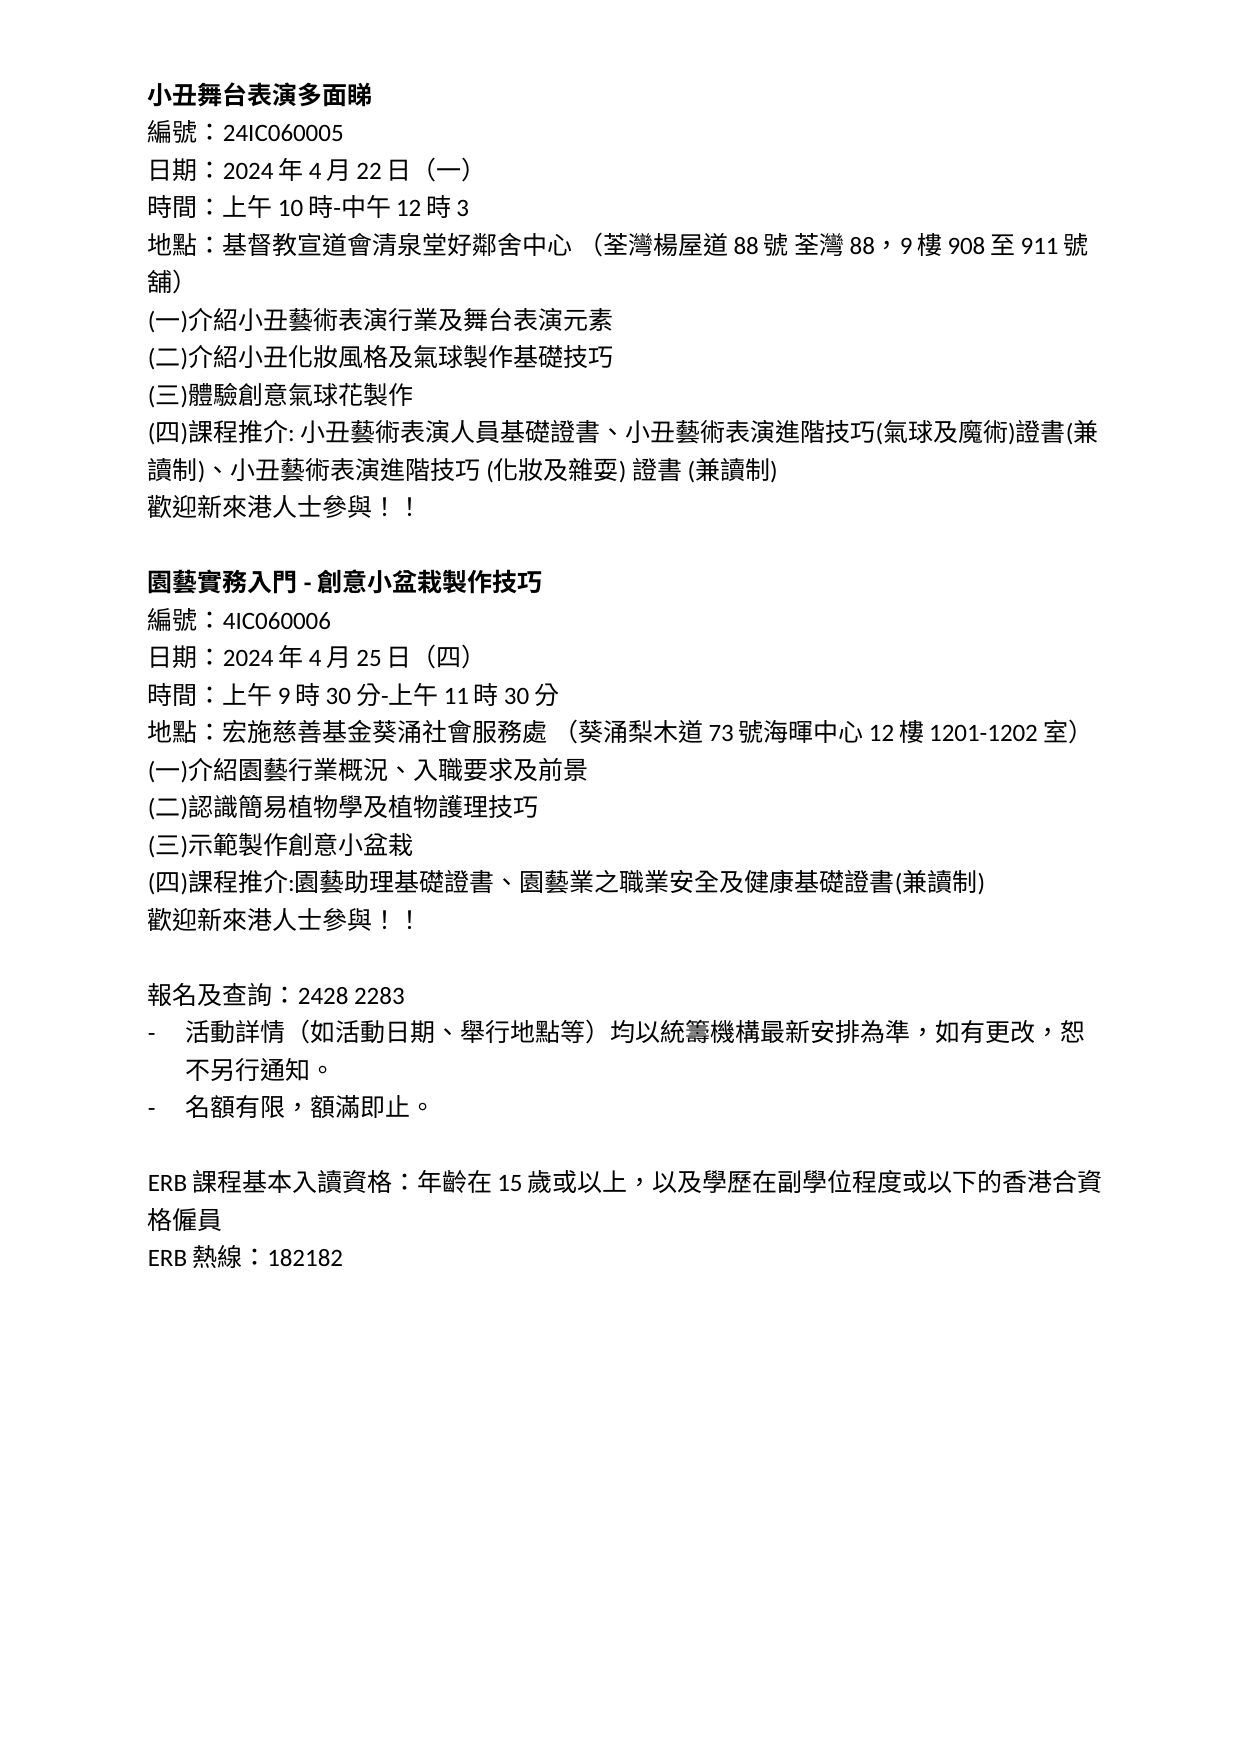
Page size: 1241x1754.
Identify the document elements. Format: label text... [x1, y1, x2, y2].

text 日期：2024年4月25日（四） [148, 637, 1107, 675]
list 名額有限，額滿即止。 [148, 1087, 1107, 1125]
text 地點：基督教宣道會清泉堂好鄰舍中心 （荃灣楊屋道88號 荃灣88，9樓908至911號舖） [148, 225, 1107, 300]
text 時間：上午9時30分-上午11時30分 [148, 675, 1107, 712]
text 園藝實務入門 - 創意小盆栽製作技巧 [148, 562, 1107, 600]
text (一)介紹園藝行業概況、入職要求及前景 [148, 750, 1107, 787]
text (三)體驗創意氣球花製作 [148, 375, 1107, 412]
text (二)介紹小丑化妝風格及氣球製作基礎技巧 [148, 337, 1107, 375]
text ERB熱線：182182 [148, 1237, 1107, 1275]
text 小丑舞台表演多面睇 [148, 75, 1107, 112]
list 活動詳情（如活動日期、舉行地點等）均以統籌機構最新安排為準，如有更改，恕不另行通知。 [148, 1012, 1107, 1087]
text 日期：2024年4月22日（一） [148, 150, 1107, 187]
text 地點：宏施慈善基金葵涌社會服務處 （葵涌梨木道73號海暉中心12樓1201-1202室） [148, 712, 1107, 750]
text 歡迎新來港人士參與！！ [148, 900, 1107, 937]
text (四)課程推介: 小丑藝術表演人員基礎證書、小丑藝術表演進階技巧(氣球及魔術)證書(兼讀制)、小丑藝術表演進階技巧 (化妝及雜耍) 證書 (兼讀制) [148, 412, 1107, 487]
text (二)認識簡易植物學及植物護理技巧 [148, 787, 1107, 825]
text (四)課程推介:園藝助理基礎證書、園藝業之職業安全及健康基礎證書(兼讀制) [148, 862, 1107, 900]
text 時間：上午10時-中午12時3 [148, 187, 1107, 225]
text ERB課程基本入讀資格：年齡在15歲或以上，以及學歷在副學位程度或以下的香港合資格僱員 [148, 1162, 1107, 1237]
text (三)示範製作創意小盆栽 [148, 825, 1107, 862]
text 編號：24IC060005 [148, 112, 1107, 150]
text 報名及查詢：2428 2283 [148, 975, 1107, 1012]
text 歡迎新來港人士參與！！ [148, 487, 1107, 525]
text 編號：4IC060006 [148, 600, 1107, 637]
text (一)介紹小丑藝術表演行業及舞台表演元素 [148, 300, 1107, 337]
